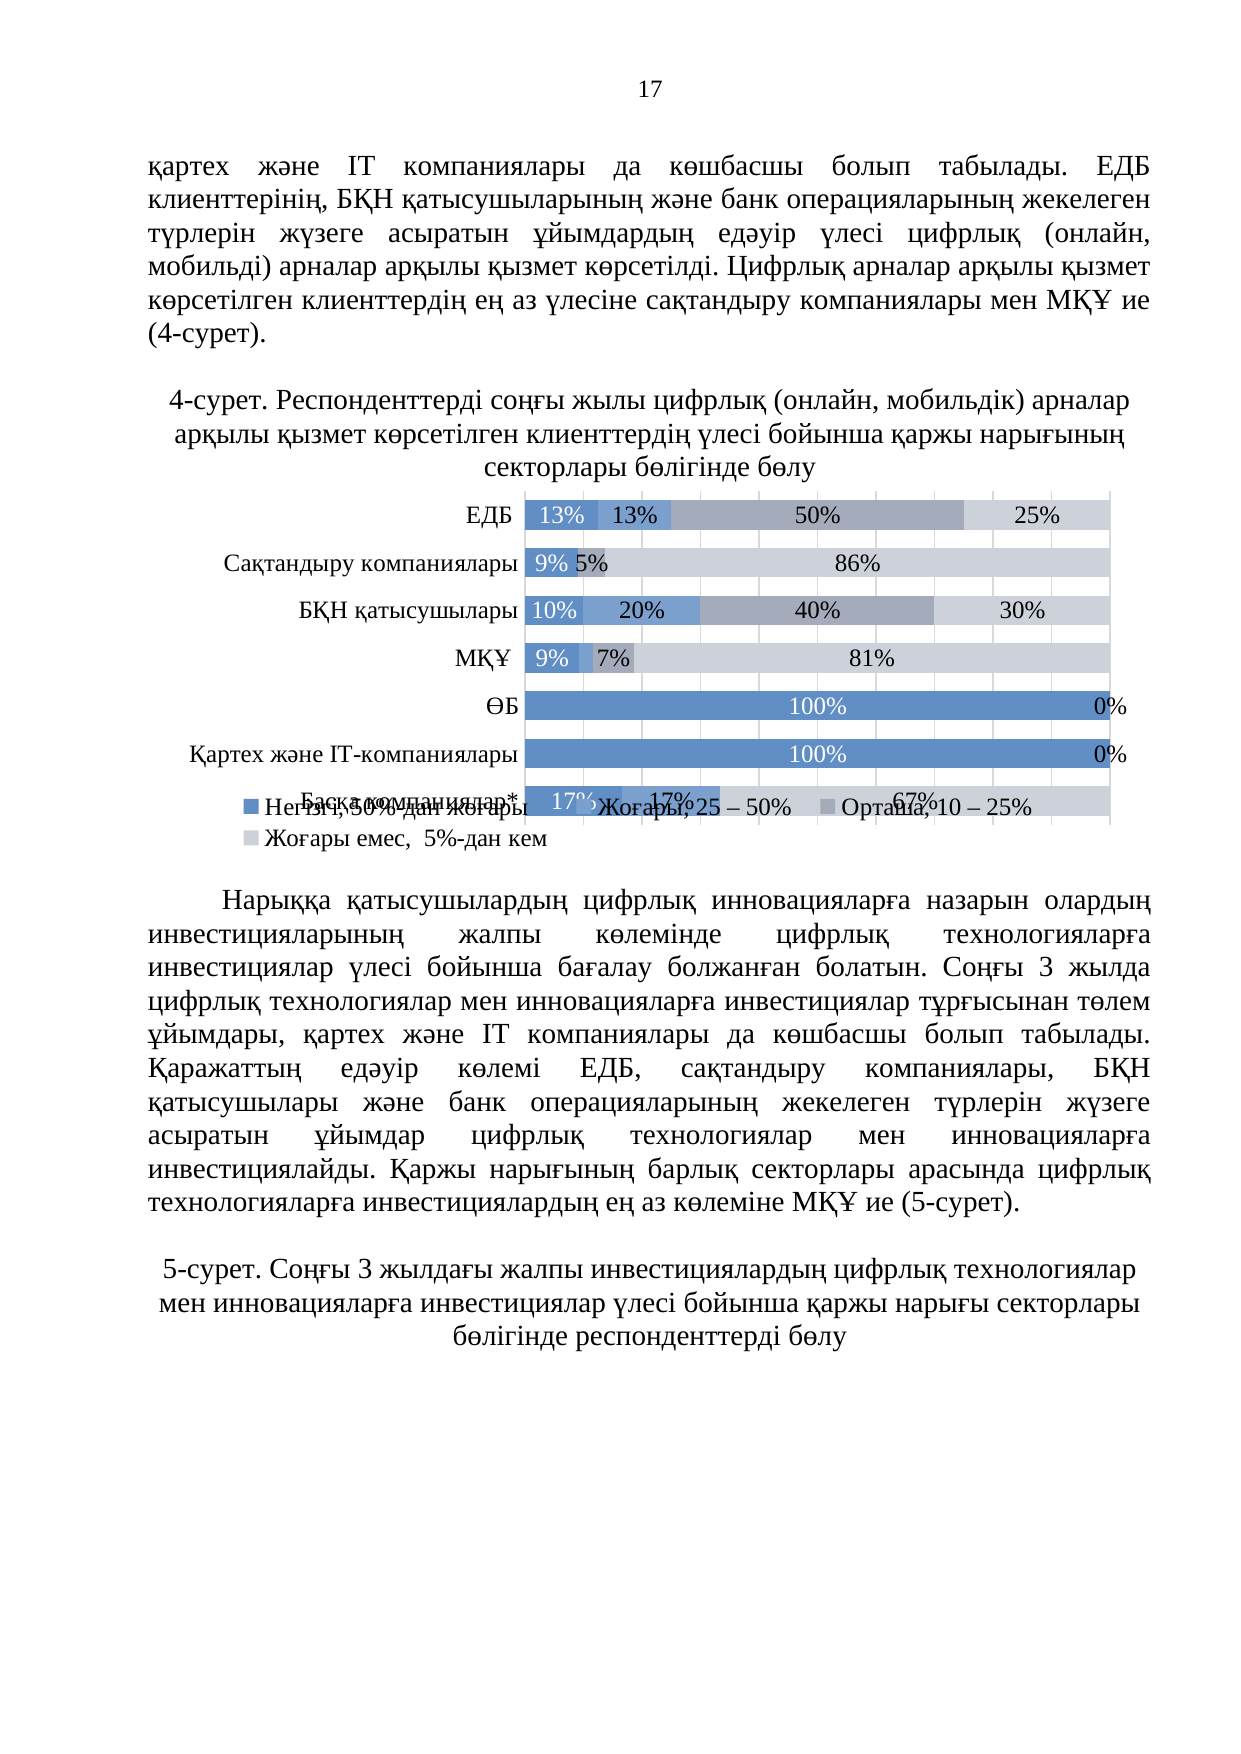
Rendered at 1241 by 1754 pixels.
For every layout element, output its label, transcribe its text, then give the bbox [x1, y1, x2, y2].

text 5-сурет. Соңғы 3 жылдағы жалпы инвестициялардың цифрлық технологиялар мен инновацияларға инвестициялар үлесі бойынша қаржы нарығы секторлары бөлігінде респонденттерді бөлу [148, 1251, 1152, 1352]
text 4-сурет. Респонденттерді соңғы жылы цифрлық (онлайн, мобильдік) арналар арқылы қызмет көрсетілген клиенттердің үлесі бойынша қаржы нарығының секторлары бөлігінде бөлу [148, 382, 1152, 483]
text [148, 148, 1152, 349]
text Нарыққа қатысушылардың цифрлық инновацияларға назарын олардың инвестицияларының жалпы көлемінде цифрлық технологияларға инвестициялар үлесі бойынша бағалау болжанған болатын. Соңғы 3 жылда цифрлық технологиялар мен инновацияларға инвестициялар тұрғысынан төлем ұйымдары, қартех және IT компаниялары да көшбасшы болып табылады. Қаражаттың едәуір көлемі ЕДБ, сақтандыру компаниялары, БҚН қатысушылары және банк операцияларының жекелеген түрлерін жүзеге асыратын ұйымдар цифрлық технологиялар мен инновацияларға инвестициялайды. Қаржы нарығының барлық секторлары арасында цифрлық технологияларға инвестициялардың ең аз көлеміне МҚҰ ие (5-сурет). [148, 882, 1152, 1218]
